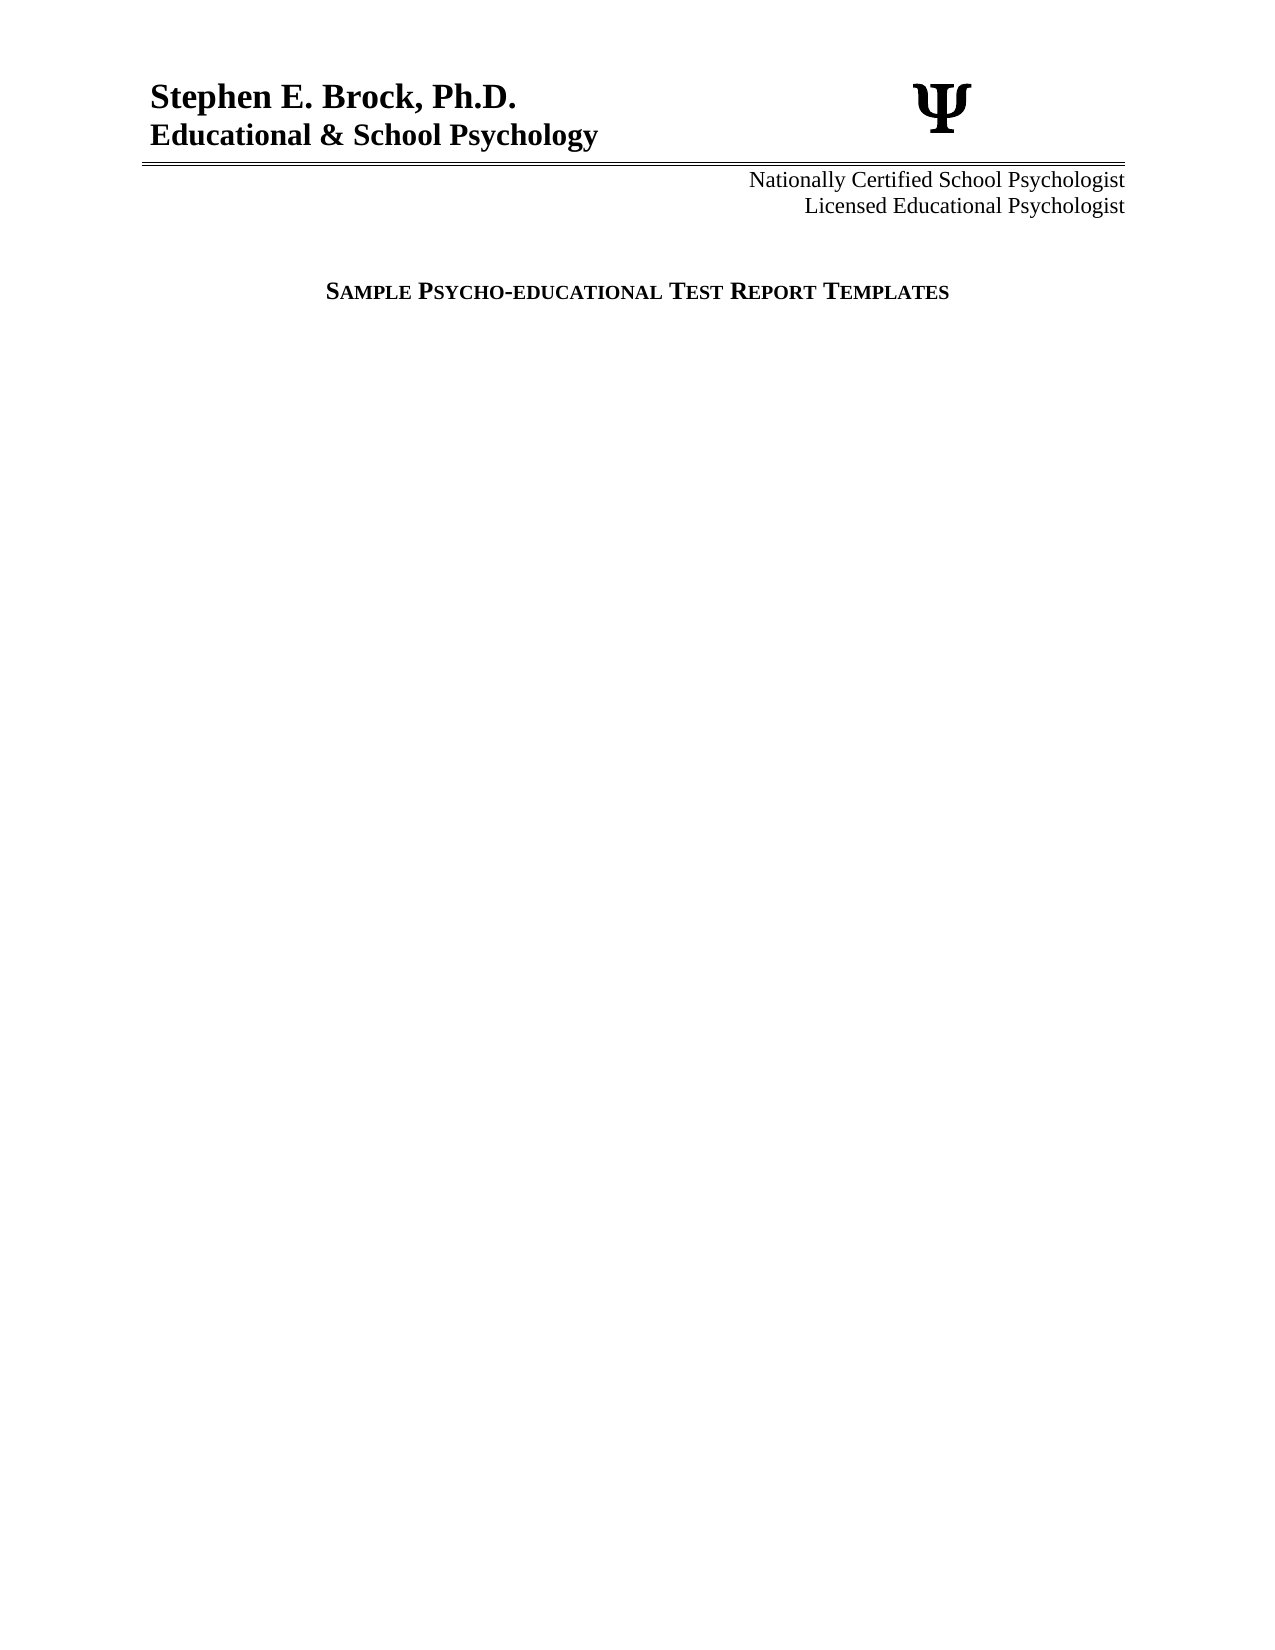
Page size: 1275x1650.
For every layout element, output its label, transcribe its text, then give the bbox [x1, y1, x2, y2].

text Sample Psycho-educational Test Report Templates [150, 276, 1125, 305]
